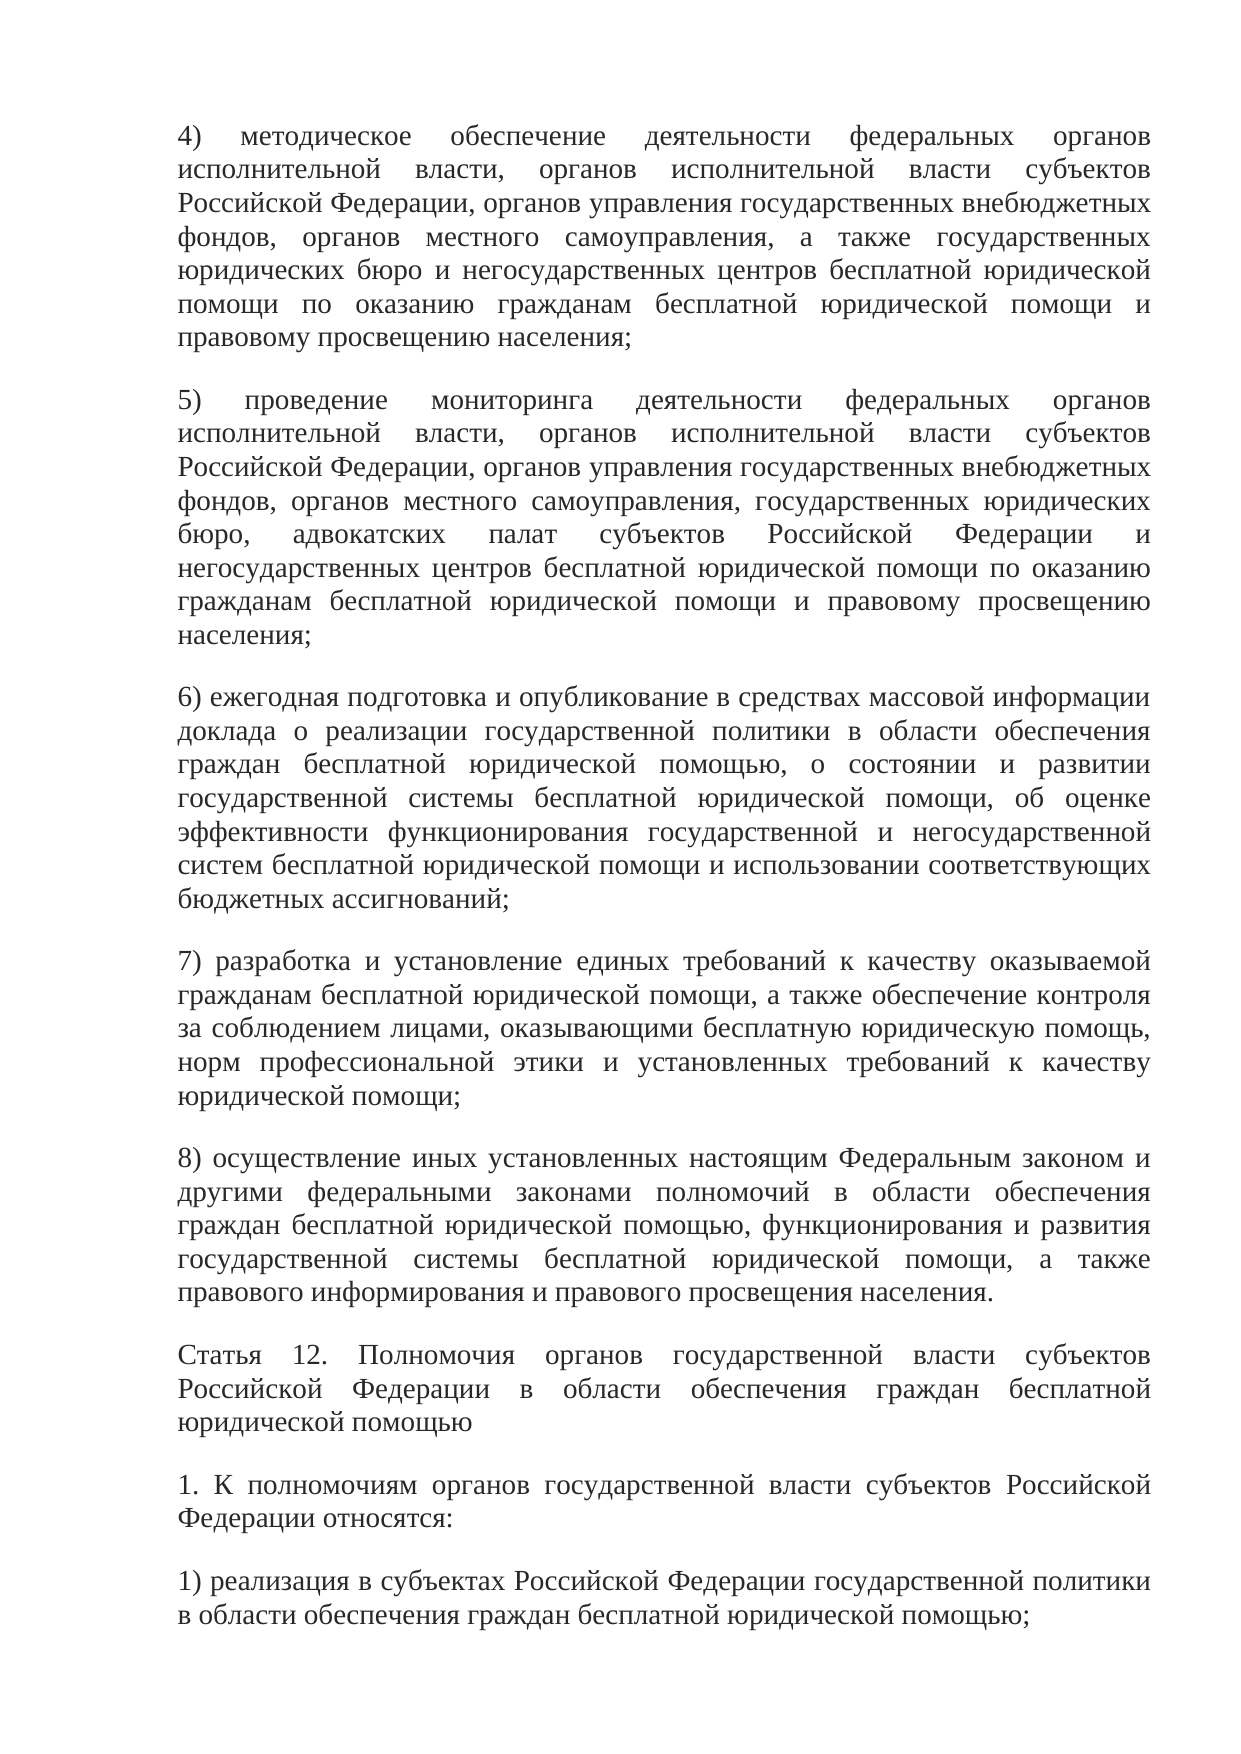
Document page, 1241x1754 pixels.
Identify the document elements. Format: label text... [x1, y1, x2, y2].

text 7) разработка и установление единых требований к качеству оказываемой гражданам бесплатной юридической помощи, а также обеспечение контроля за соблюдением лицами, оказывающими бесплатную юридическую помощь, норм профессиональной этики и установленных требований к качеству юридической помощи; [177, 943, 1152, 1111]
text Статья 12. Полномочия органов государственной власти субъектов Российской Федерации в области обеспечения граждан бесплатной юридической помощью [177, 1337, 1152, 1438]
text 1) реализация в субъектах Российской Федерации государственной политики в области обеспечения граждан бесплатной юридической помощью; [177, 1563, 1152, 1630]
text 8) осуществление иных установленных настоящим Федеральным законом и другими федеральными законами полномочий в области обеспечения граждан бесплатной юридической помощью, функционирования и развития государственной системы бесплатной юридической помощи, а также правового информирования и правового просвещения населения. [177, 1140, 1152, 1308]
text 5) проведение мониторинга деятельности федеральных органов исполнительной власти, органов исполнительной власти субъектов Российской Федерации, органов управления государственных внебюджетных фондов, органов местного самоуправления, государственных юридических бюро, адвокатских палат субъектов Российской Федерации и негосударственных центров бесплатной юридической помощи по оказанию гражданам бесплатной юридической помощи и правовому просвещению населения; [177, 382, 1152, 650]
text 6) ежегодная подготовка и опубликование в средствах массовой информации доклада о реализации государственной политики в области обеспечения граждан бесплатной юридической помощью, о состоянии и развитии государственной системы бесплатной юридической помощи, об оценке эффективности функционирования государственной и негосударственной систем бесплатной юридической помощи и использовании соответствующих бюджетных ассигнований; [177, 679, 1152, 914]
text 1. К полномочиям органов государственной власти субъектов Российской Федерации относятся: [177, 1467, 1152, 1534]
text 4) методическое обеспечение деятельности федеральных органов исполнительной власти, органов исполнительной власти субъектов Российской Федерации, органов управления государственных внебюджетных фондов, органов местного самоуправления, а также государственных юридических бюро и негосударственных центров бесплатной юридической помощи по оказанию гражданам бесплатной юридической помощи и правовому просвещению населения; [177, 118, 1152, 353]
